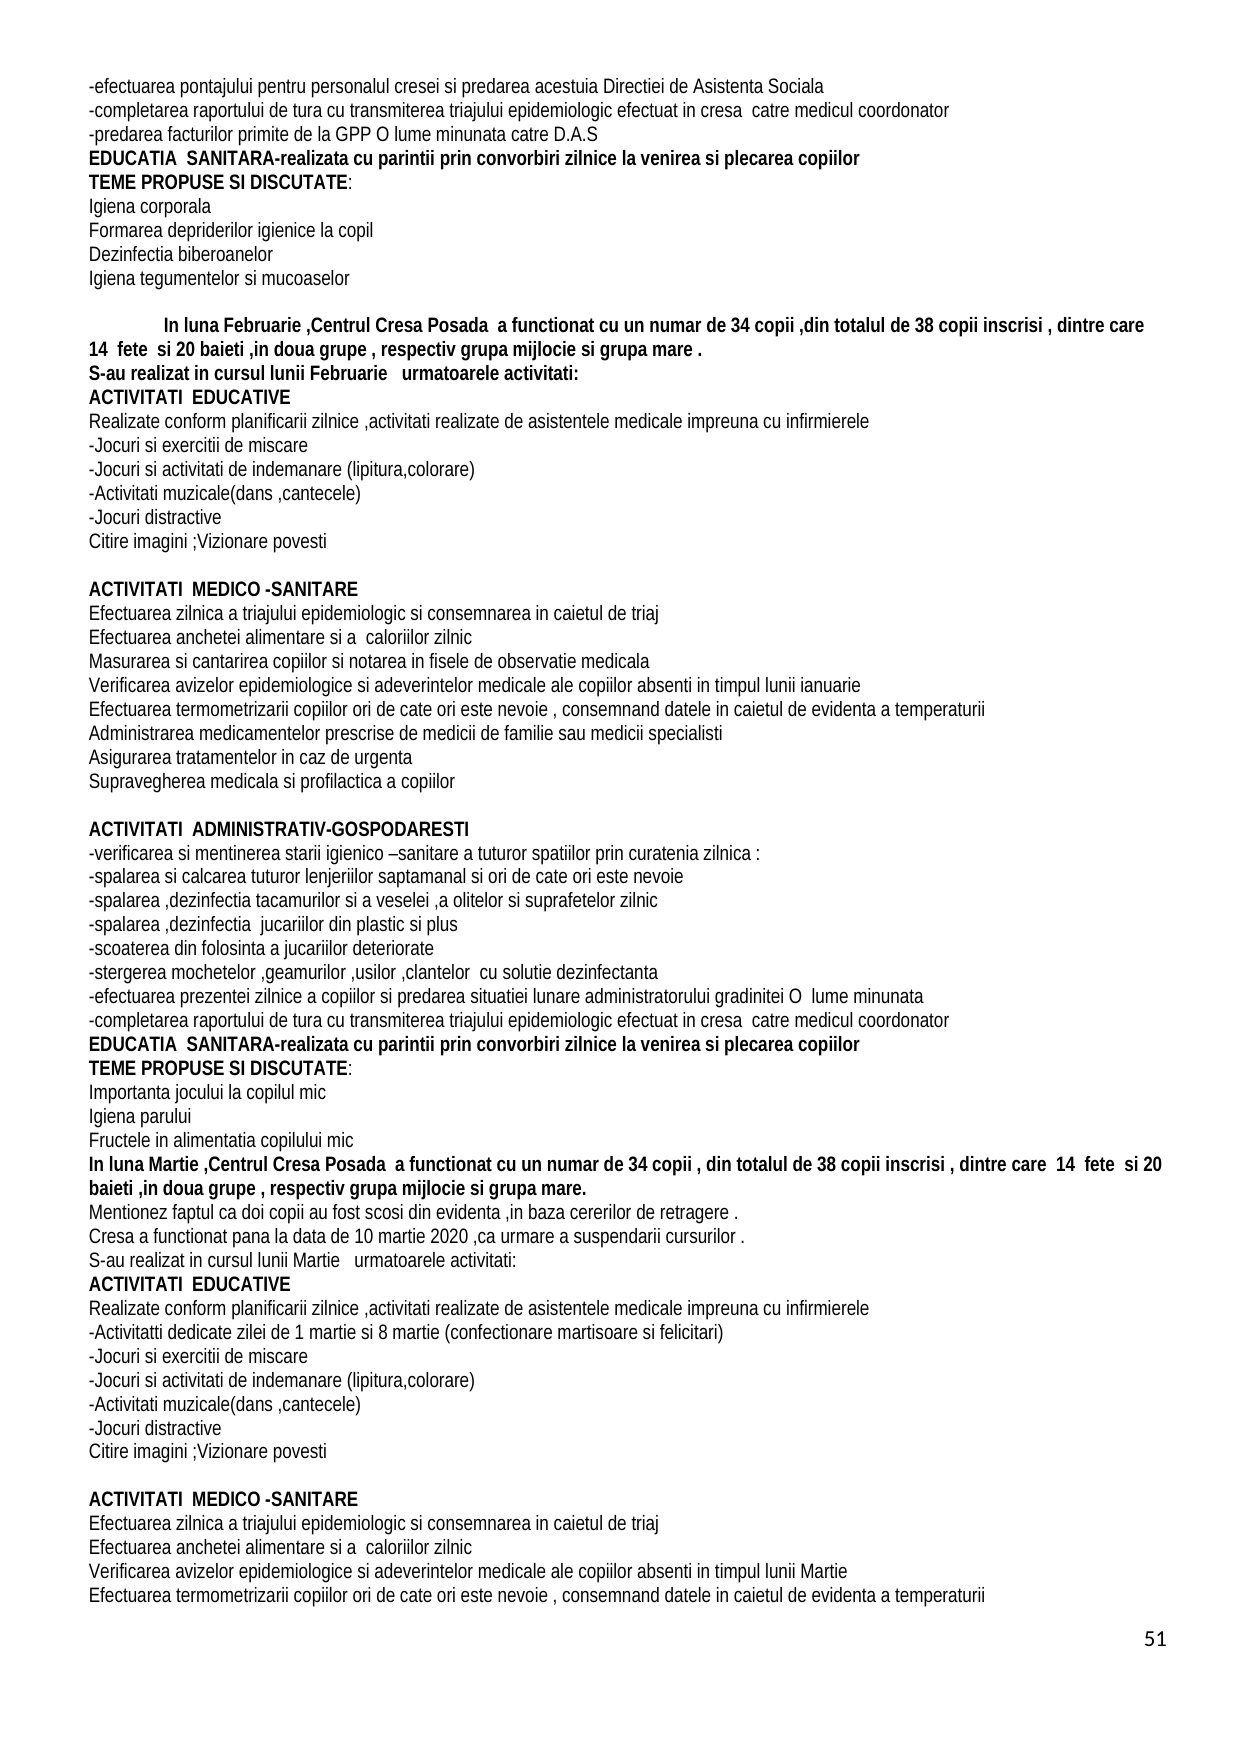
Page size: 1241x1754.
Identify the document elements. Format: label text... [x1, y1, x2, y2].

text Igiena corporala [89, 194, 1167, 218]
text Efectuarea zilnica a triajului epidemiologic si consemnarea in caietul de triaj [89, 1511, 1167, 1535]
text Administrarea medicamentelor prescrise de medicii de familie sau medicii specialisti [89, 721, 1167, 745]
text In luna Martie ,Centrul Cresa Posada a functionat cu un numar de 34 copii , din totalul de 38 copii inscrisi , dintre care 14 fete si 20 baieti ,in doua grupe , respectiv grupa mijlocie si grupa mare. [89, 1152, 1167, 1200]
text Formarea depriderilor igienice la copil [89, 218, 1167, 242]
text Cresa a functionat pana la data de 10 martie 2020 ,ca urmare a suspendarii cursurilor . [89, 1224, 1167, 1248]
text TEME PROPUSE SI DISCUTATE: [89, 1056, 1167, 1080]
text -scoaterea din folosinta a jucariilor deteriorate [89, 936, 1167, 960]
text Efectuarea termometrizarii copiilor ori de cate ori este nevoie , consemnand datele in caietul de evidenta a temperaturii [89, 697, 1167, 721]
text -Activitatti dedicate zilei de 1 martie si 8 martie (confectionare martisoare si felicitari) [89, 1320, 1167, 1344]
text -Jocuri si exercitii de miscare [89, 1344, 1167, 1368]
text -Jocuri si exercitii de miscare [89, 433, 1167, 457]
text -efectuarea pontajului pentru personalul cresei si predarea acestuia Directiei de Asistenta Sociala [89, 74, 1167, 98]
text In luna Februarie ,Centrul Cresa Posada a functionat cu un numar de 34 copii ,din totalul de 38 copii inscrisi , dintre care 14 fete si 20 baieti ,in doua grupe , respectiv grupa mijlocie si grupa mare . [89, 313, 1167, 361]
text Mentionez faptul ca doi copii au fost scosi din evidenta ,in baza cererilor de retragere . [89, 1200, 1167, 1224]
text Verificarea avizelor epidemiologice si adeverintelor medicale ale copiilor absenti in timpul lunii ianuarie [89, 673, 1167, 697]
text -Jocuri si activitati de indemanare (lipitura,colorare) [89, 457, 1167, 481]
text Citire imagini ;Vizionare povesti [89, 529, 1167, 553]
text Efectuarea termometrizarii copiilor ori de cate ori este nevoie , consemnand datele in caietul de evidenta a temperaturii [89, 1583, 1167, 1607]
text -Activitati muzicale(dans ,cantecele) [89, 1392, 1167, 1416]
text -verificarea si mentinerea starii igienico –sanitare a tuturor spatiilor prin curatenia zilnica : [89, 841, 1167, 864]
text -spalarea si calcarea tuturor lenjeriilor saptamanal si ori de cate ori este nevoie [89, 864, 1167, 888]
text Supravegherea medicala si profilactica a copiilor [89, 769, 1167, 793]
text Efectuarea zilnica a triajului epidemiologic si consemnarea in caietul de triaj [89, 601, 1167, 625]
text -Jocuri distractive [89, 505, 1167, 529]
text Realizate conform planificarii zilnice ,activitati realizate de asistentele medicale impreuna cu infirmierele [89, 409, 1167, 433]
text -spalarea ,dezinfectia tacamurilor si a veselei ,a olitelor si suprafetelor zilnic [89, 888, 1167, 912]
text -spalarea ,dezinfectia jucariilor din plastic si plus [89, 912, 1167, 936]
text Realizate conform planificarii zilnice ,activitati realizate de asistentele medicale impreuna cu infirmierele [89, 1296, 1167, 1320]
text Igiena tegumentelor si mucoaselor [89, 266, 1167, 289]
text -predarea facturilor primite de la GPP O lume minunata catre D.A.S [89, 122, 1167, 146]
text Igiena parului [89, 1104, 1167, 1128]
text Verificarea avizelor epidemiologice si adeverintelor medicale ale copiilor absenti in timpul lunii Martie [89, 1559, 1167, 1583]
text -stergerea mochetelor ,geamurilor ,usilor ,clantelor cu solutie dezinfectanta [89, 960, 1167, 984]
text -Jocuri si activitati de indemanare (lipitura,colorare) [89, 1368, 1167, 1392]
text -Activitati muzicale(dans ,cantecele) [89, 481, 1167, 505]
text -efectuarea prezentei zilnice a copiilor si predarea situatiei lunare administratorului gradinitei O lume minunata [89, 984, 1167, 1008]
text Masurarea si cantarirea copiilor si notarea in fisele de observatie medicala [89, 649, 1167, 673]
text S-au realizat in cursul lunii Februarie urmatoarele activitati: [89, 361, 1167, 385]
text EDUCATIA SANITARA-realizata cu parintii prin convorbiri zilnice la venirea si plecarea copiilor [89, 146, 1167, 170]
text Efectuarea anchetei alimentare si a caloriilor zilnic [89, 625, 1167, 649]
text -Jocuri distractive [89, 1416, 1167, 1439]
text -completarea raportului de tura cu transmiterea triajului epidemiologic efectuat in cresa catre medicul coordonator [89, 98, 1167, 122]
text ACTIVITATI MEDICO -SANITARE [89, 1487, 1167, 1511]
text ACTIVITATI EDUCATIVE [89, 385, 1167, 409]
text S-au realizat in cursul lunii Martie urmatoarele activitati: [89, 1248, 1167, 1272]
text ACTIVITATI MEDICO -SANITARE [89, 577, 1167, 601]
text ACTIVITATI EDUCATIVE [89, 1272, 1167, 1296]
text Efectuarea anchetei alimentare si a caloriilor zilnic [89, 1535, 1167, 1559]
text -completarea raportului de tura cu transmiterea triajului epidemiologic efectuat in cresa catre medicul coordonator [89, 1008, 1167, 1032]
text EDUCATIA SANITARA-realizata cu parintii prin convorbiri zilnice la venirea si plecarea copiilor [89, 1032, 1167, 1056]
text Citire imagini ;Vizionare povesti [89, 1439, 1167, 1463]
text Fructele in alimentatia copilului mic [89, 1128, 1167, 1152]
text ACTIVITATI ADMINISTRATIV-GOSPODARESTI [89, 817, 1167, 841]
text Dezinfectia biberoanelor [89, 242, 1167, 266]
text Asigurarea tratamentelor in caz de urgenta [89, 745, 1167, 769]
text Importanta jocului la copilul mic [89, 1080, 1167, 1104]
text TEME PROPUSE SI DISCUTATE: [89, 170, 1167, 194]
